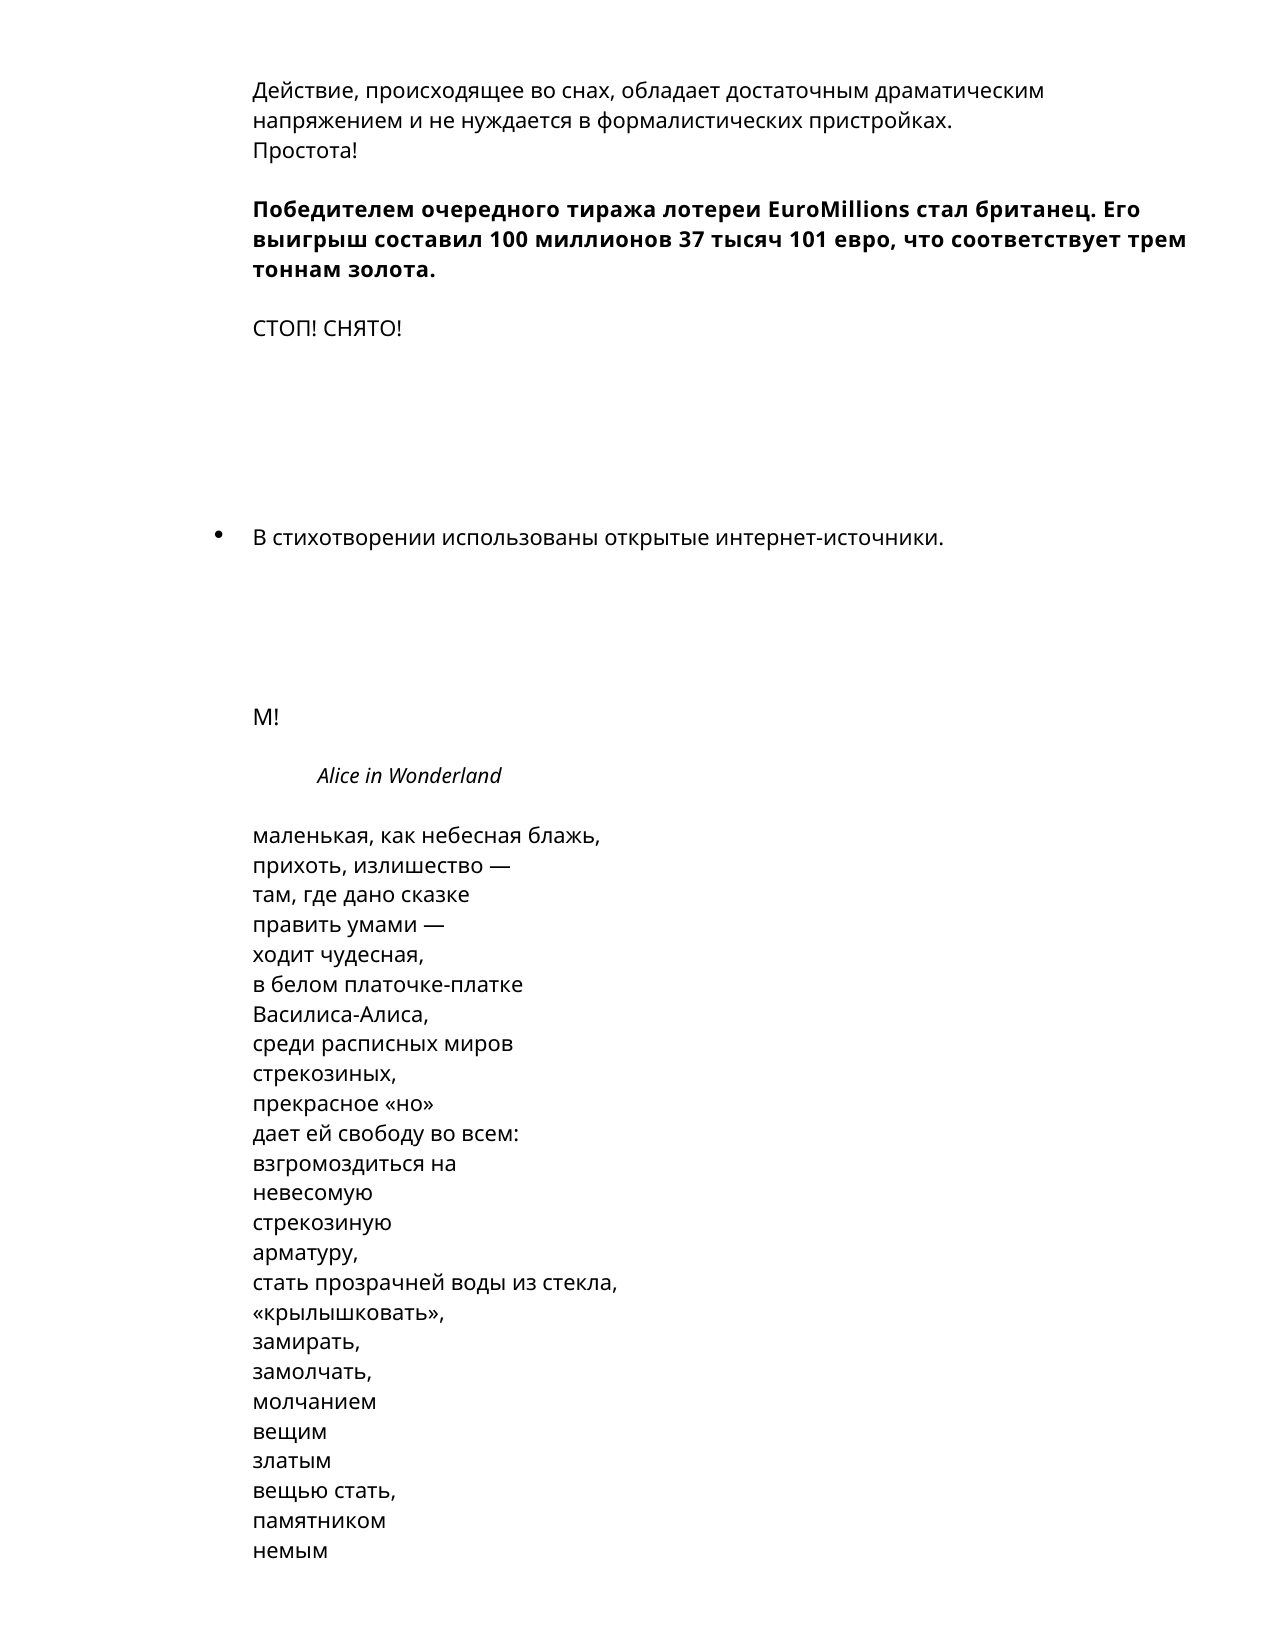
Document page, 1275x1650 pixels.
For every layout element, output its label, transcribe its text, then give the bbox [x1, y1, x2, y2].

text взгромоздиться на [252, 1148, 1200, 1177]
text в белом платочке-платке [252, 969, 1200, 999]
text ходит чудесная, [252, 939, 1200, 969]
text Простота! [252, 134, 1200, 164]
text Василиса-Алиса, [252, 999, 1200, 1028]
text немым [252, 1535, 1200, 1565]
text среди расписных миров [252, 1028, 1200, 1058]
text Победителем очередного тиража лотереи EuroMillions стал британец. Его выигрыш составил 100 миллионов 37 тысяч 101 евро, что соответствует трем тоннам золота. [252, 194, 1200, 283]
text памятником [252, 1505, 1200, 1535]
text маленькая, как небесная блажь, [252, 820, 1200, 850]
list В стихотворении использованы открытые интернет-источники. [215, 522, 1200, 552]
text невесомую [252, 1177, 1200, 1207]
text СТОП! СНЯТО! [252, 313, 1200, 343]
text Действие, происходящее во снах, обладает достаточным драматическим напряжением и не нуждается в формалистических пристройках. [252, 75, 1200, 134]
text стрекозиную [252, 1207, 1200, 1237]
text править умами — [252, 909, 1200, 939]
text прекрасное «но» [252, 1088, 1200, 1118]
text там, где дано сказке [252, 879, 1200, 909]
text стать прозрачней воды из стекла, [252, 1267, 1200, 1297]
text замолчать, [252, 1356, 1200, 1386]
text вещью стать, [252, 1475, 1200, 1505]
text М! [252, 701, 1200, 732]
text дает ей свободу во всем: [252, 1118, 1200, 1148]
text арматуру, [252, 1237, 1200, 1267]
text «крылышковать», [252, 1297, 1200, 1326]
text Alice in Wonderland [252, 762, 1200, 790]
text златым [252, 1446, 1200, 1475]
text молчанием [252, 1386, 1200, 1416]
text вещим [252, 1416, 1200, 1446]
text прихоть, излишество — [252, 850, 1200, 879]
text стрекозиных, [252, 1058, 1200, 1088]
text замирать, [252, 1326, 1200, 1356]
